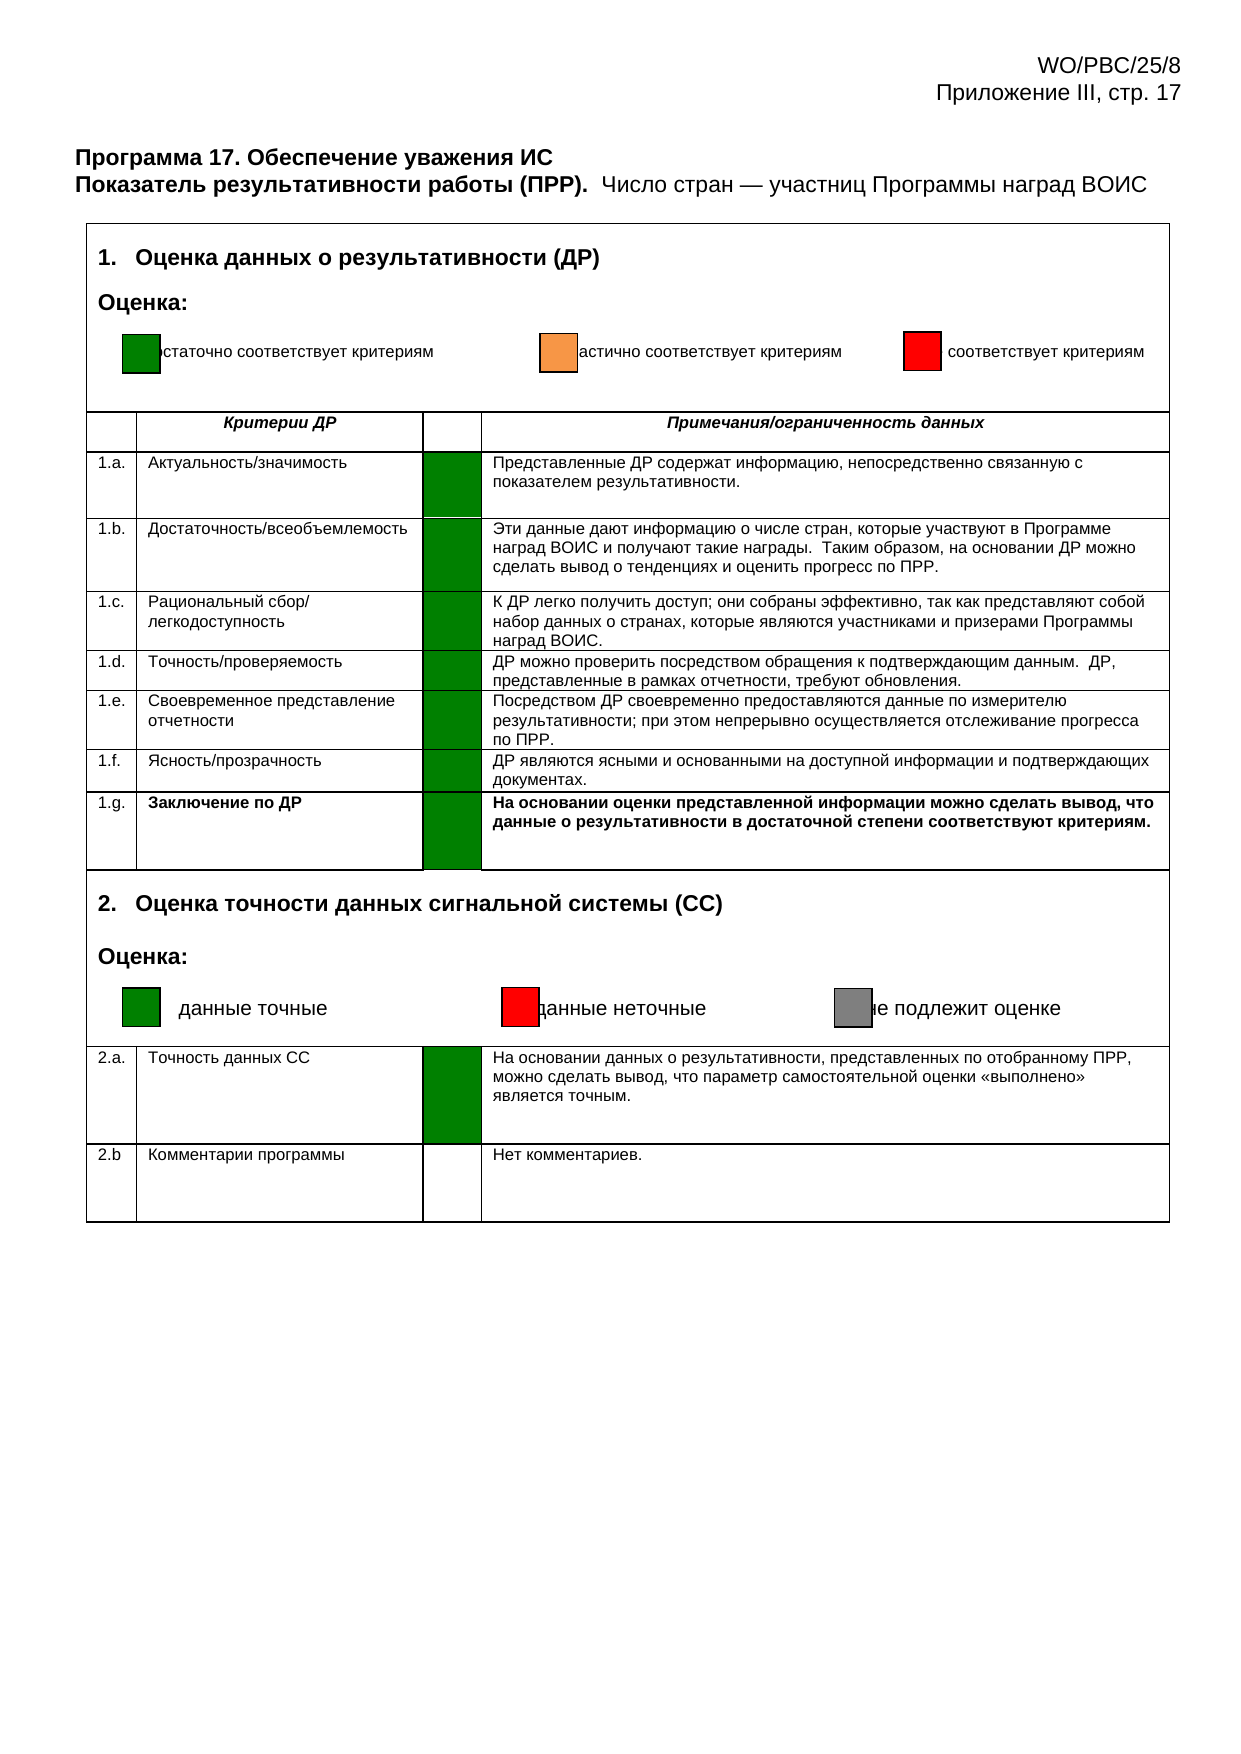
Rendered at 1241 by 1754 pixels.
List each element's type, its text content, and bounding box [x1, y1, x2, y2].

table_cell Нет комментариев. [482, 1145, 1169, 1221]
table_cell Своевременное представление отчетности [137, 691, 422, 749]
table_cell [424, 592, 481, 650]
table_cell Оценка точности данных сигнальной системы (СС) Оценка: данные точные данные неточные не подлежит оценке [87, 870, 1169, 1046]
table_cell 2.b [87, 1145, 136, 1221]
table_cell Примечания/ограниченность данных [482, 413, 1169, 451]
table_cell Представленные ДР содержат информацию, непосредственно связанную с показателем результативности. [482, 453, 1169, 517]
table_cell Посредством ДР своевременно предоставляются данные по измерителю результативности; при этом непрерывно осуществляется отслеживание прогресса по ПРР. [482, 691, 1169, 749]
table_cell [87, 413, 136, 451]
table_cell Комментарии программы [137, 1145, 422, 1221]
table_cell ДР являются ясными и основанными на доступной информации и подтверждающих документах. [482, 750, 1169, 791]
table_cell [424, 691, 481, 749]
table_cell [87, 750, 136, 791]
table_cell [87, 592, 136, 650]
table_cell [87, 519, 136, 591]
table_cell Эти данные дают информацию о числе стран, которые участвуют в Программе наград ВОИС и получают такие награды. Таким образом, на основании ДР можно сделать вывод о тенденциях и оценить прогресс по ПРР. [482, 519, 1169, 591]
table_cell [87, 691, 136, 749]
table_cell Точность/проверяемость [137, 651, 422, 690]
table_cell [424, 793, 481, 869]
table_cell [87, 1047, 136, 1143]
table_cell На основании оценки представленной информации можно сделать вывод, что данные о результативности в достаточной степени соответствуют критериям. [482, 793, 1169, 869]
table_cell Рациональный сбор/ легкодоступность [137, 592, 422, 650]
table_cell Заключение по ДР [137, 793, 422, 869]
table_cell [424, 413, 481, 451]
table_cell [424, 651, 481, 690]
table_cell [424, 1145, 481, 1221]
table_cell Достаточность/всеобъемлемость [137, 519, 422, 591]
table_cell [424, 750, 481, 791]
table_cell [87, 793, 136, 869]
table_cell Точность данных СС [137, 1047, 422, 1143]
table_cell [424, 1047, 481, 1143]
table_header Оценка данных о результативности (ДР) Оценка: достаточно соответствует критериям частично соответствует критериям не соответствует критериям [87, 224, 1169, 411]
table_cell [87, 651, 136, 690]
table_cell [424, 519, 481, 591]
table_cell ДР можно проверить посредством обращения к подтверждающим данным. ДР, представленные в рамках отчетности, требуют обновления. [482, 651, 1169, 690]
table_cell Актуальность/значимость [137, 453, 422, 517]
table_cell Критерии ДР [137, 413, 422, 451]
table_cell [87, 453, 136, 517]
table_cell На основании данных о результативности, представленных по отобранному ПРР, можно сделать вывод, что параметр самостоятельной оценки «выполнено» является точным. [482, 1047, 1169, 1143]
table_cell Ясность/прозрачность [137, 750, 422, 791]
text Программа 17. Обеспечение уважения ИС [75, 144, 1181, 171]
table_cell К ДР легко получить доступ; они собраны эффективно, так как представляют собой набор данных о странах, которые являются участниками и призерами Программы наград ВОИС. [482, 592, 1169, 650]
table_cell [424, 453, 481, 517]
text Показатель результативности работы (ПРР). Число стран — участниц Программы наград ВОИС [75, 171, 1181, 197]
